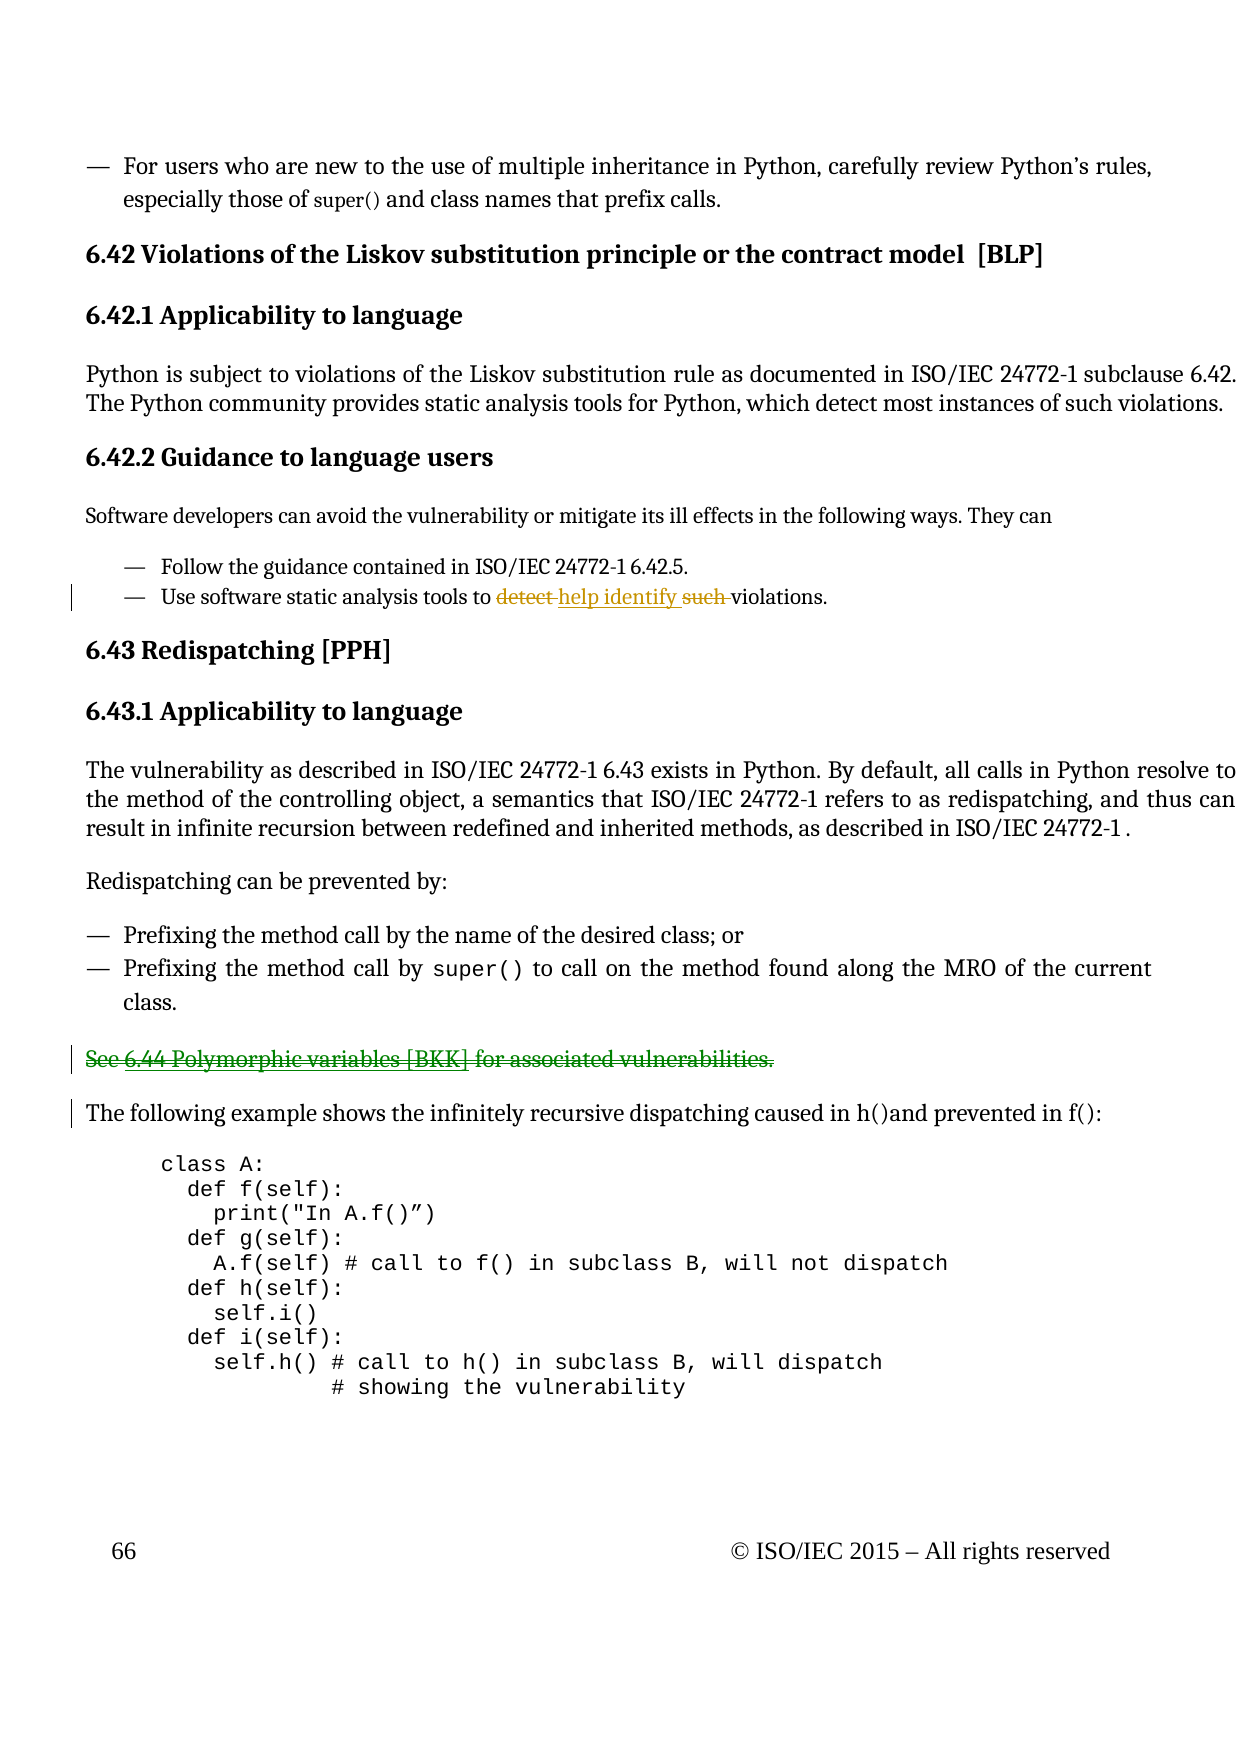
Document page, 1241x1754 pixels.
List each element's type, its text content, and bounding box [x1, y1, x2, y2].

text Software developers can avoid the vulnerability or mitigate its ill effects in the following ways. They can [86, 503, 1153, 529]
text The vulnerability as described in ISO/IEC 24772-1 6.43 exists in Python. By default, all calls in Python resolve to the method of the controlling object, a semantics that ISO/IEC 24772-1 refers to as redispatching, and thus can result in infinite recursion between redefined and inherited methods, as described in ISO/IEC 24772-1 . [86, 756, 1238, 842]
text For users who are new to the use of multiple inheritance in Python, carefully review Python’s rules, especially those of super() and class names that prefix calls. [86, 152, 1153, 214]
subtitle 6.43.1 Applicability to language [86, 696, 1238, 727]
subtitle 6.42.1 Applicability to language [86, 300, 1238, 331]
text Python is subject to violations of the Liskov substitution rule as documented in ISO/IEC 24772-1 subclause 6.42. The Python community provides static analysis tools for Python, which detect most instances of such violations. [86, 360, 1238, 417]
subtitle 6.42.2 Guidance to language users [86, 442, 1238, 474]
text The following example shows the infinitely recursive dispatching caused in h()and prevented in f(): [86, 1099, 1238, 1128]
text Redispatching can be prevented by: [86, 867, 1238, 896]
text Prefixing the method call by super() to call on the method found along the MRO of the current class. [86, 954, 1153, 1016]
text # showing the vulnerability [161, 1376, 1153, 1401]
text Prefixing the method call by the name of the desired class; or [86, 921, 1153, 950]
subtitle 6.42 Violations of the Liskov substitution principle or the contract model [BLP] [86, 239, 1238, 270]
subtitle 6.43 Redispatching [PPH] [86, 635, 1238, 666]
list Follow the guidance contained in ISO/IEC 24772-1 6.42.5. [123, 554, 1238, 580]
text class A: def f(self): print("In A.f()”) def g(self): A.f(self) # call to f() in subclass B, will not dispatch def h(self): self.i() def i(self): self.h() # call to h() in subclass B, will dispatch [161, 1153, 1153, 1376]
list Use software static analysis tools to violations. [123, 584, 1238, 611]
